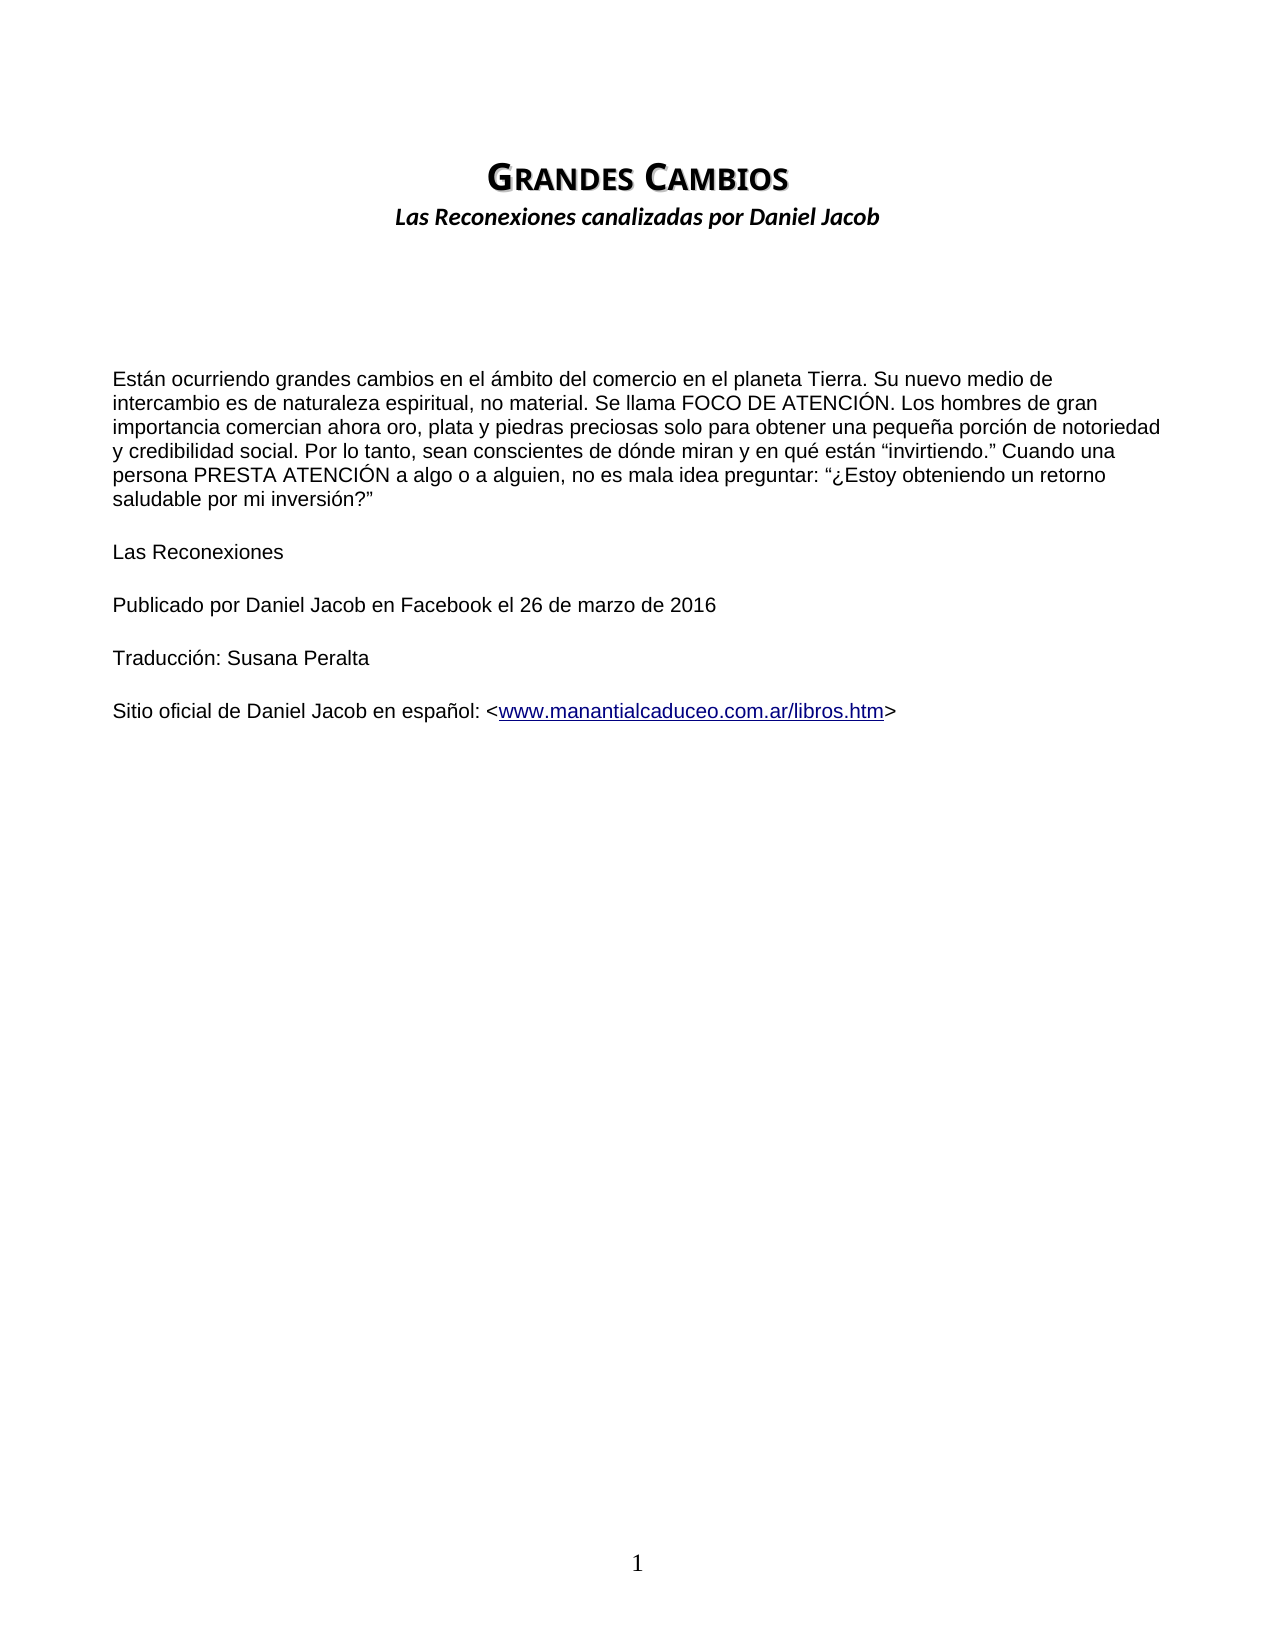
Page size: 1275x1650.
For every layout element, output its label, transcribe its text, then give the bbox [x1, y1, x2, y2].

text Están ocurriendo grandes cambios en el ámbito del comercio en el planeta Tierra. Su nuevo medio de intercambio es de naturaleza espiritual, no material. Se llama FOCO DE ATENCIÓN. Los hombres de gran importancia comercian ahora oro, plata y piedras preciosas solo para obtener una pequeña porción de notoriedad y credibilidad social. Por lo tanto, sean conscientes de dónde miran y en qué están “invirtiendo.” Cuando una persona PRESTA ATENCIÓN a algo o a alguien, no es mala idea preguntar: “¿Estoy obteniendo un retorno saludable por mi inversión?” [112, 367, 1162, 511]
text Sitio oficial de Daniel Jacob en español: <www.manantialcaduceo.com.ar/libros.htm> [112, 699, 1162, 723]
text Publicado por Daniel Jacob en Facebook el 26 de marzo de 2016 [112, 593, 1162, 617]
text Grandes Cambios Las Reconexiones canalizadas por Daniel Jacob [112, 150, 1162, 232]
text Las Reconexiones [112, 540, 1162, 564]
text Traducción: [112, 646, 1162, 670]
